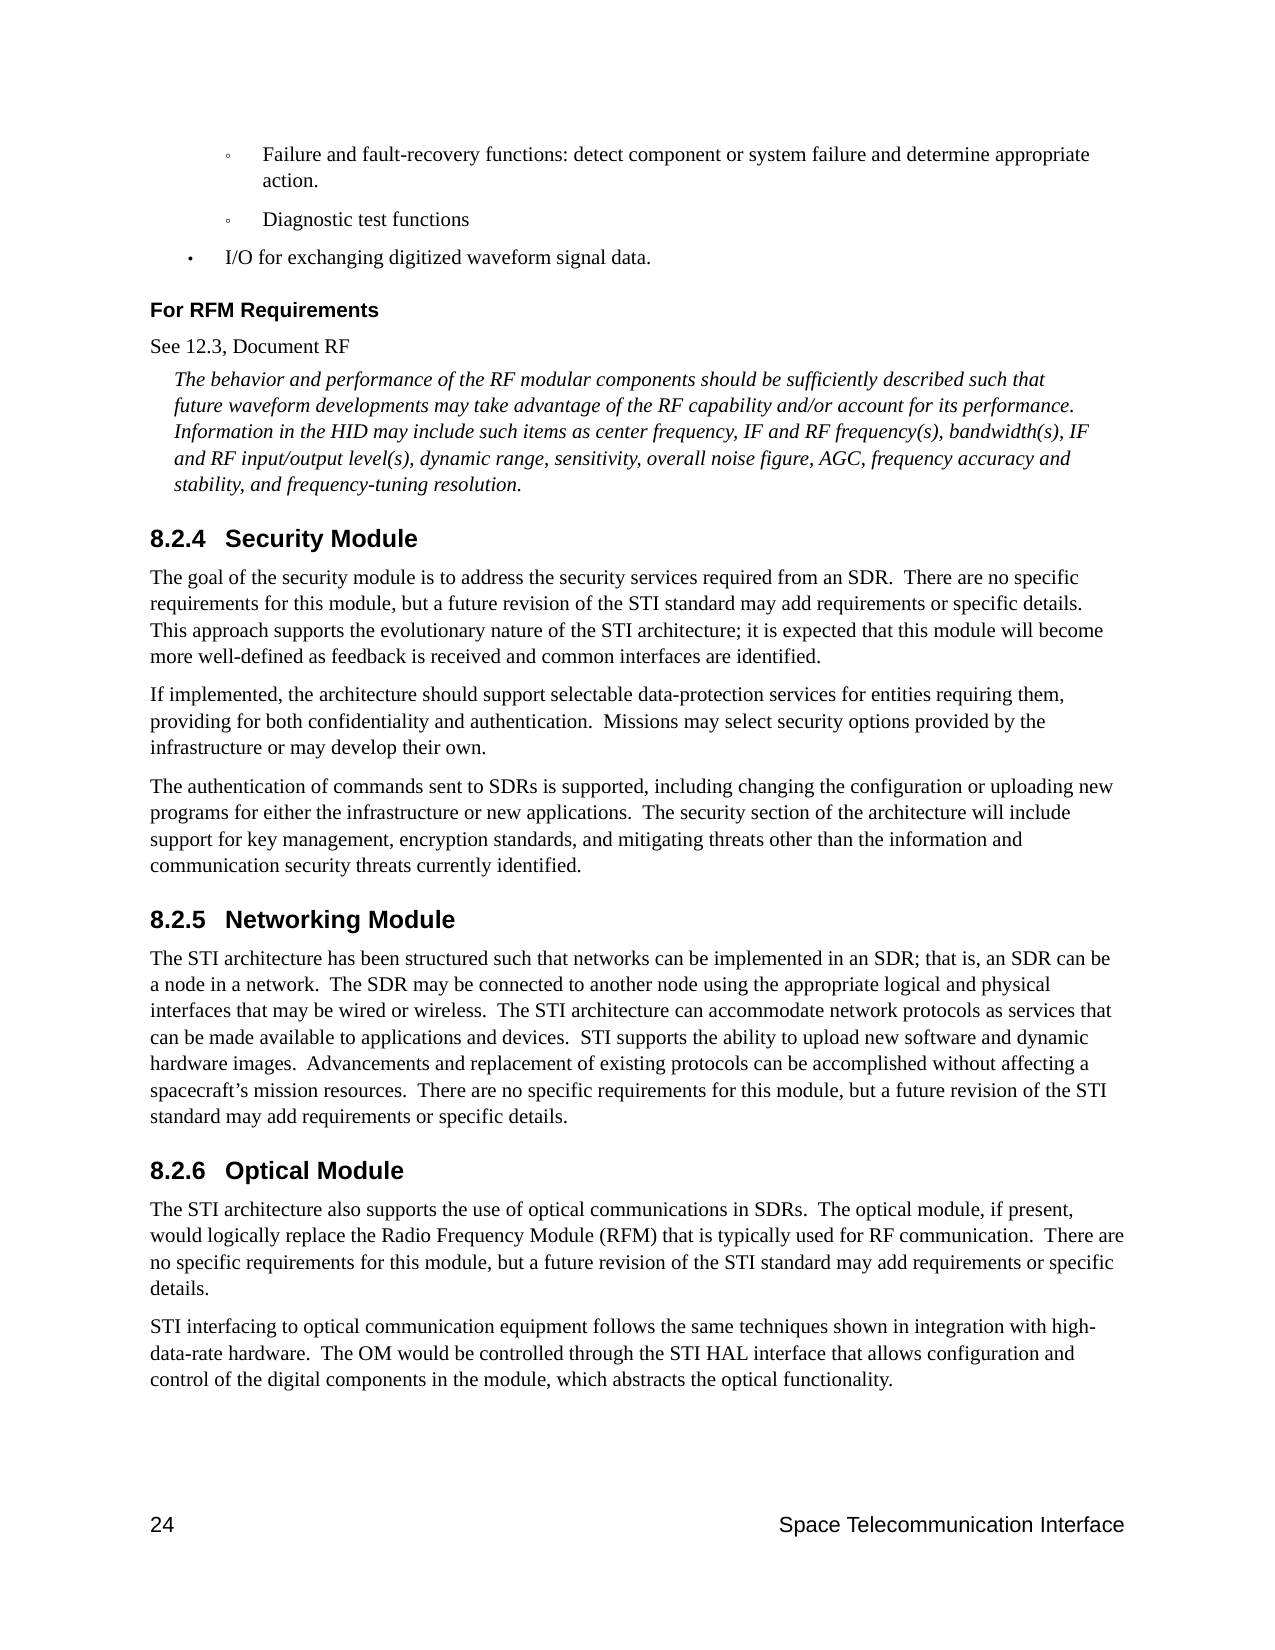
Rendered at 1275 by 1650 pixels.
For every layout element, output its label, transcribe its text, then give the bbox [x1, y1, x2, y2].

list Diagnostic test functions [225, 207, 1125, 231]
text The behavior and performance of the RF modular components should be sufficiently described such that future waveform developments may take advantage of the RF capability and/or account for its performance. Information in the HID may include such items as center frequency, IF and RF frequency(s), bandwidth(s), IF and RF input/output level(s), dynamic range, sensitivity, overall noise figure, AGC, frequency accuracy and stability, and frequency-tuning resolution. [174, 366, 1101, 496]
subtitle For RFM Requirements [150, 298, 1125, 322]
text STI interfacing to optical communication equipment follows the same techniques shown in integration with high-data-rate hardware. The OM would be controlled through the STI HAL interface that allows configuration and control of the digital components in the module, which abstracts the optical functionality. [150, 1314, 1125, 1391]
text The STI architecture has been structured such that networks can be implemented in an SDR; that is, an SDR can be a node in a network. The SDR may be connected to another node using the appropriate logical and physical interfaces that may be wired or wireless. The STI architecture can accommodate network protocols as services that can be made available to applications and devices. STI supports the ability to upload new software and dynamic hardware images. Advancements and replacement of existing protocols can be accomplished without affecting a spacecraft’s mission resources. There are no specific requirements for this module, but a future revision of the STI standard may add requirements or specific details. [150, 945, 1125, 1128]
subtitle Networking Module [150, 905, 1125, 934]
subtitle Optical Module [150, 1156, 1125, 1185]
text The STI architecture also supports the use of optical communications in SDRs. The optical module, if present, would logically replace the Radio Frequency Module (RFM) that is typically used for RF communication. There are no specific requirements for this module, but a future revision of the STI standard may add requirements or specific details. [150, 1197, 1125, 1300]
text The authentication of commands sent to SDRs is supported, including changing the configuration or uploading new programs for either the infrastructure or new applications. The security section of the architecture will include support for key management, encryption standards, and mitigating threats other than the information and communication security threats currently identified. [150, 773, 1125, 877]
subtitle Security Module [150, 524, 1125, 553]
list I/O for exchanging digitized waveform signal data. [187, 245, 1125, 269]
text If implemented, the architecture should support selectable data-protection services for entities requiring them, providing for both confidentiality and authentication. Missions may select security options provided by the infrastructure or may develop their own. [150, 682, 1125, 759]
list Failure and fault-recovery functions: detect component or system failure and determine appropriate action. [225, 142, 1125, 192]
text The goal of the security module is to address the security services required from an SDR. There are no specific requirements for this module, but a future revision of the STI standard may add requirements or specific details. This approach supports the evolutionary nature of the STI architecture; it is expected that this module will become more well-defined as feedback is received and common interfaces are identified. [150, 565, 1125, 668]
text See 12.3, Document RF [150, 334, 1125, 358]
